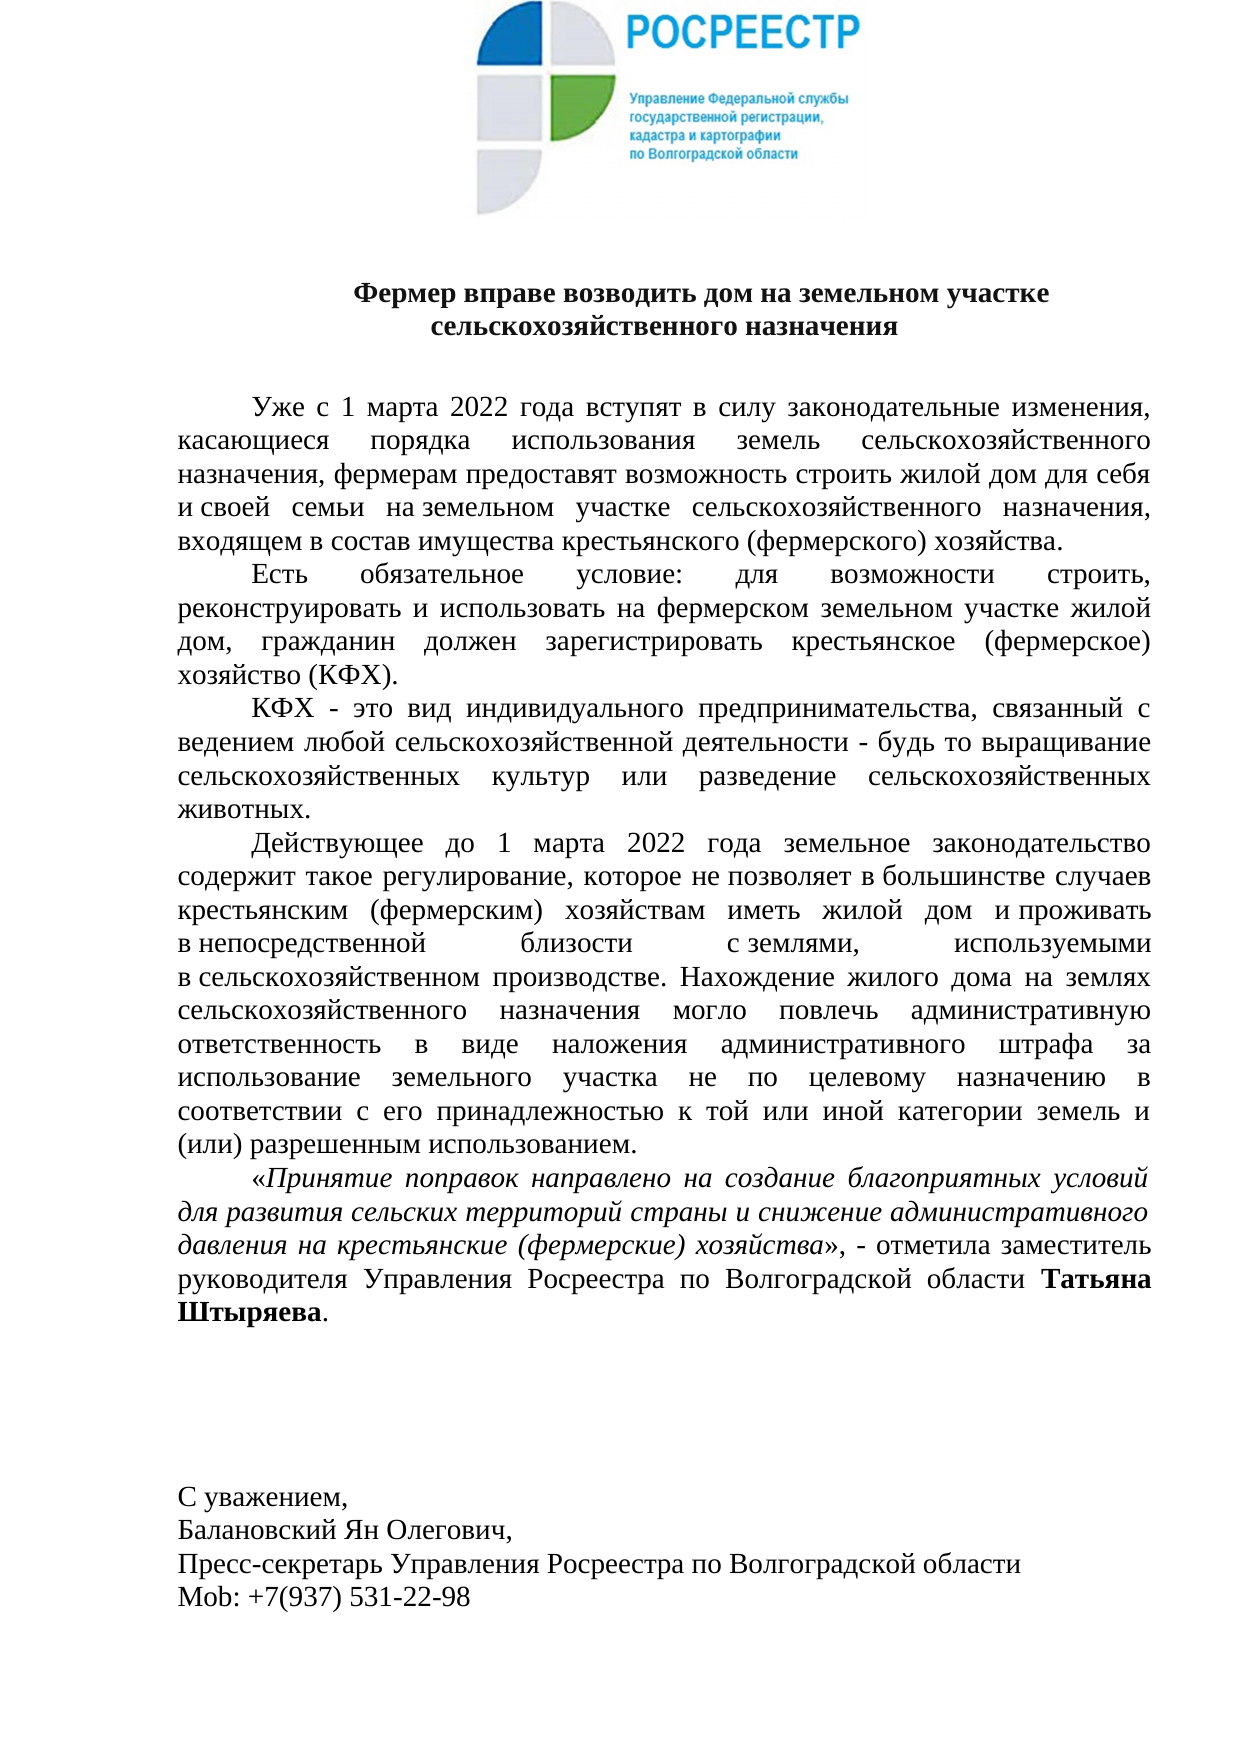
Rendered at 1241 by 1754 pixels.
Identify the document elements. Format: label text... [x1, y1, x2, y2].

text Есть обязательное условие: для возможности строить, реконструировать и использовать на фермерском земельном участке жилой дом, гражданин должен зарегистрировать крестьянское (фермерское) хозяйство (КФХ). [177, 556, 1152, 691]
text КФХ - это вид индивидуального предпринимательства, связанный с ведением любой сельскохозяйственной деятельности - будь то выращивание сельскохозяйственных культур или разведение сельскохозяйственных животных. [177, 691, 1152, 825]
text Фермер вправе возводить дом на земельном участке сельскохозяйственного назначения [177, 275, 430, 342]
picture [462, 0, 867, 222]
text Уже с 1 марта 2022 года вступят в силу законодательные изменения, касающиеся порядка использования земель сельскохозяйственного назначения, фермерам предоставят возможность строить жилой дом для себя и своей семьи на земельном участке сельскохозяйственного назначения, входящем в состав имущества крестьянского (фермерского) хозяйства. [177, 389, 1152, 556]
text «Принятие поправок направлено на создание благоприятных условий для развития сельских территорий страны и снижение административного давления на крестьянские (фермерские) хозяйства», - отметила заместитель руководителя Управления Росреестра по Волгоградской области Татьяна Штыряева. [177, 1160, 1152, 1328]
text Mob: +7(937) 531-22-98 [177, 1579, 1152, 1613]
text Действующее до 1 марта 2022 года земельное законодательство содержит такое регулирование, которое не позволяет в большинстве случаев крестьянским (фермерским) хозяйствам иметь жилой дом и проживать в непосредственной близости с землями, используемыми в сельскохозяйственном производстве. Нахождение жилого дома на землях сельскохозяйственного назначения могло повлечь административную ответственность в виде наложения административного штрафа за использование земельного участка не по целевому назначению в соответствии с его принадлежностью к той или иной категории земель и (или) разрешенным использованием. [177, 825, 1152, 1160]
text Балановский Ян Олегович, [177, 1512, 1152, 1546]
text Пресс-секретарь Управления Росреестра по Волгоградской области [177, 1546, 1152, 1579]
text Фермер вправе возводить дом на земельном участке сельскохозяйственного назначения [898, 275, 1152, 342]
text С уважением, [177, 1479, 1152, 1512]
